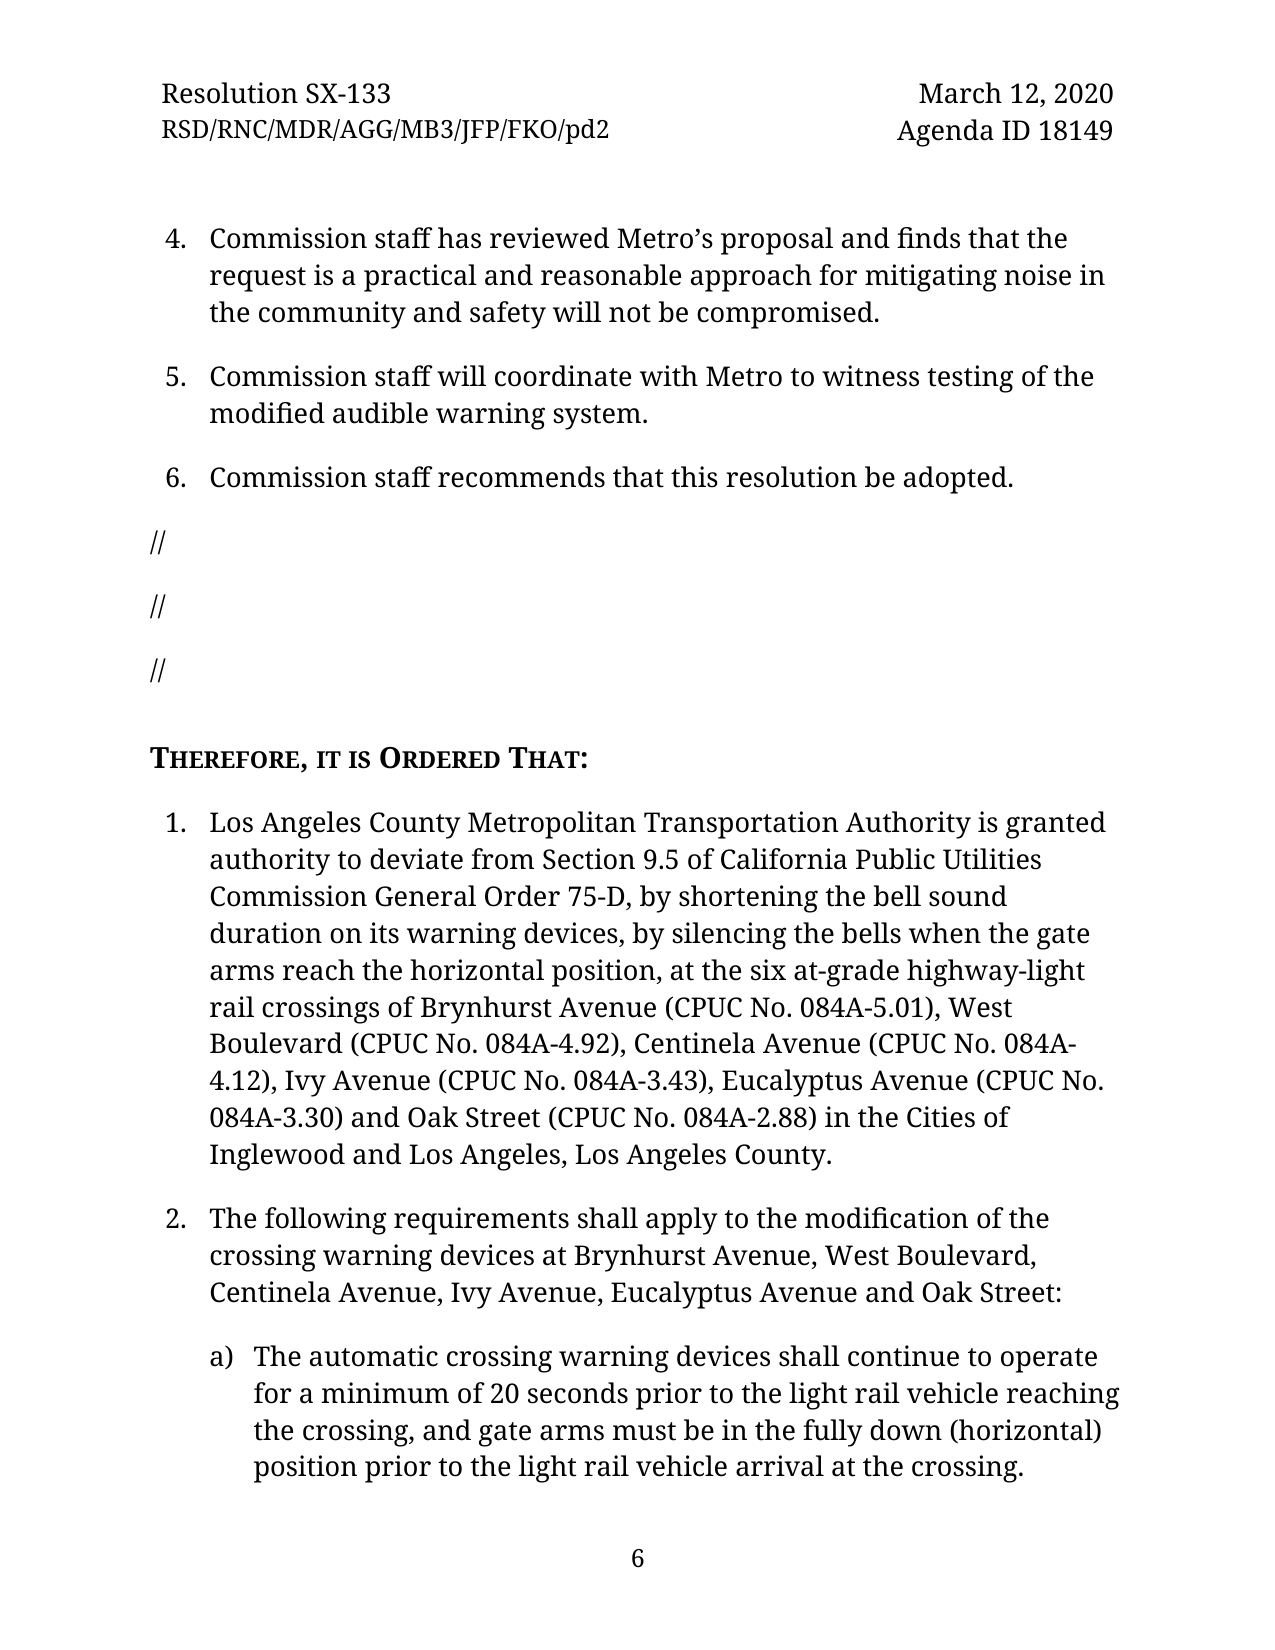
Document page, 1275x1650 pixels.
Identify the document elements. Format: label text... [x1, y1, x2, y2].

list Commission staff will coordinate with Metro to witness testing of the modified audible warning system. [165, 357, 1125, 431]
list The following requirements shall apply to the modification of the crossing warning devices at Brynhurst Avenue, West Boulevard, Centinela Avenue, Ivy Avenue, Eucalyptus Avenue and Oak Street: [165, 1199, 1125, 1310]
text // [150, 650, 1125, 687]
list Commission staff recommends that this resolution be adopted. [165, 458, 1125, 495]
list The automatic crossing warning devices shall continue to operate for a minimum of 20 seconds prior to the light rail vehicle reaching the crossing, and gate arms must be in the fully down (horizontal) position prior to the light rail vehicle arrival at the crossing. [209, 1337, 1125, 1485]
list Los Angeles County Metropolitan Transportation Authority is granted authority to deviate from Section 9.5 of California Public Utilities Commission General Order 75-D, by shortening the bell sound duration on its warning devices, by silencing the bells when the gate arms reach the horizontal position, at the six at-grade highway-light rail crossings of Brynhurst Avenue (CPUC No. 084A-5.01), West Boulevard (CPUC No. 084A-4.92), Centinela Avenue (CPUC No. 084A-4.12), Ivy Avenue (CPUC No. 084A-3.43), Eucalyptus Avenue (CPUC No. 084A-3.30) and Oak Street (CPUC No. 084A-2.88) in the Cities of Inglewood and Los Angeles, Los Angeles County. [165, 804, 1125, 1172]
text Therefore, it is Ordered That: [150, 737, 1125, 777]
text // [150, 522, 1125, 559]
list Commission staff has reviewed Metro’s proposal and finds that the request is a practical and reasonable approach for mitigating noise in the community and safety will not be compromised. [165, 220, 1125, 330]
text // [150, 586, 1125, 623]
